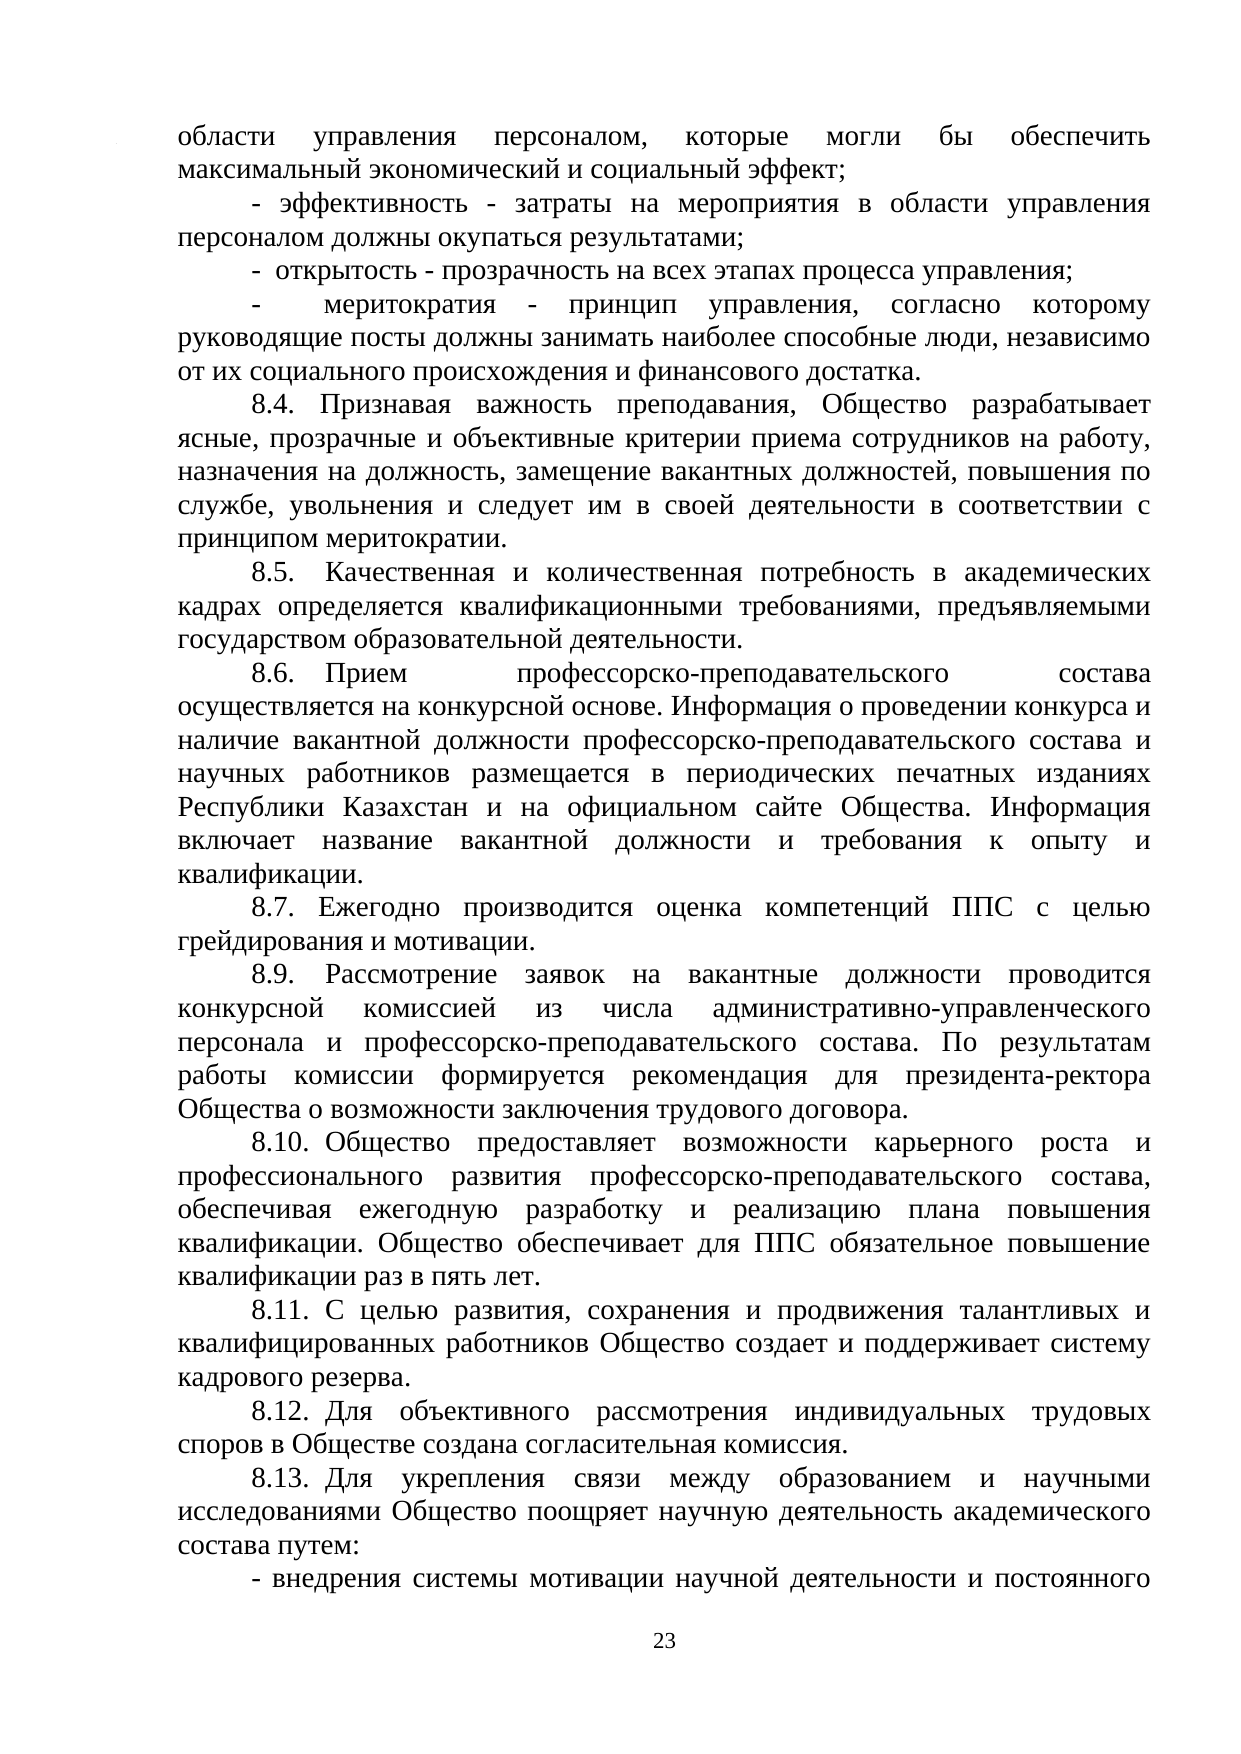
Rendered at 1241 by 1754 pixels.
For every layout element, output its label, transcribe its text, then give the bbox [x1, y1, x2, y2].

text 8.12. Для объективного рассмотрения индивидуальных трудовых споров в Обществе создана согласительная комиссия. [177, 1393, 1152, 1460]
text 8.13. Для укрепления связи между образованием и научными исследованиями Общество поощряет научную деятельность академического состава путем: [177, 1460, 1152, 1560]
text 8.4. Признавая важность преподавания, Общество разрабатывает ясные, прозрачные и объективные критерии приема сотрудников на работу, назначения на должность, замещение вакантных должностей, повышения по службе, увольнения и следует им в своей деятельности в соответствии с принципом меритократии. [177, 386, 1152, 554]
text 8.10. Общество предоставляет возможности карьерного роста и профессионального развития профессорско-преподавательского состава, обеспечивая ежегодную разработку и реализацию плана повышения квалификации. Общество обеспечивает для ППС обязательное повышение квалификации раз в пять лет. [177, 1124, 1152, 1292]
text - эффективность - затраты на мероприятия в области управления персоналом должны окупаться результатами; [177, 185, 1152, 252]
text 8.7. Ежегодно производится оценка компетенций ППС с целью грейдирования и мотивации. [177, 889, 1152, 957]
text - меритократия - принцип управления, согласно которому руководящие посты должны занимать наиболее способные люди, независимо от их социального происхождения и финансового достатка. [177, 286, 1152, 386]
text 8.11. С целью развития, сохранения и продвижения талантливых и квалифицированных работников Общество создает и поддерживает систему кадрового резерва. [177, 1292, 1152, 1393]
text 8.9. Рассмотрение заявок на вакантные должности проводится конкурсной комиссией из числа административно-управленческого персонала и профессорско-преподавательского состава. По результатам работы комиссии формируется рекомендация для президента-ректора Общества о возможности заключения трудового договора. [177, 957, 1152, 1124]
text - открытость - прозрачность на всех этапах процесса управления; [177, 252, 1152, 286]
text 8.5. Качественная и количественная потребность в академических кадрах определяется квалификационными требованиями, предъявляемыми государством образовательной деятельности. [177, 554, 1152, 655]
text 8.6. Прием профессорско-преподавательского состава осуществляется на конкурсной основе. Информация о проведении конкурса и наличие вакантной должности профессорско-преподавательского состава и научных работников размещается в периодических печатных изданиях Республики Казахстан и на официальном сайте Общества. Информация включает название вакантной должности и требования к опыту и квалификации. [177, 655, 1152, 889]
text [177, 118, 1152, 185]
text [177, 1560, 1152, 1594]
